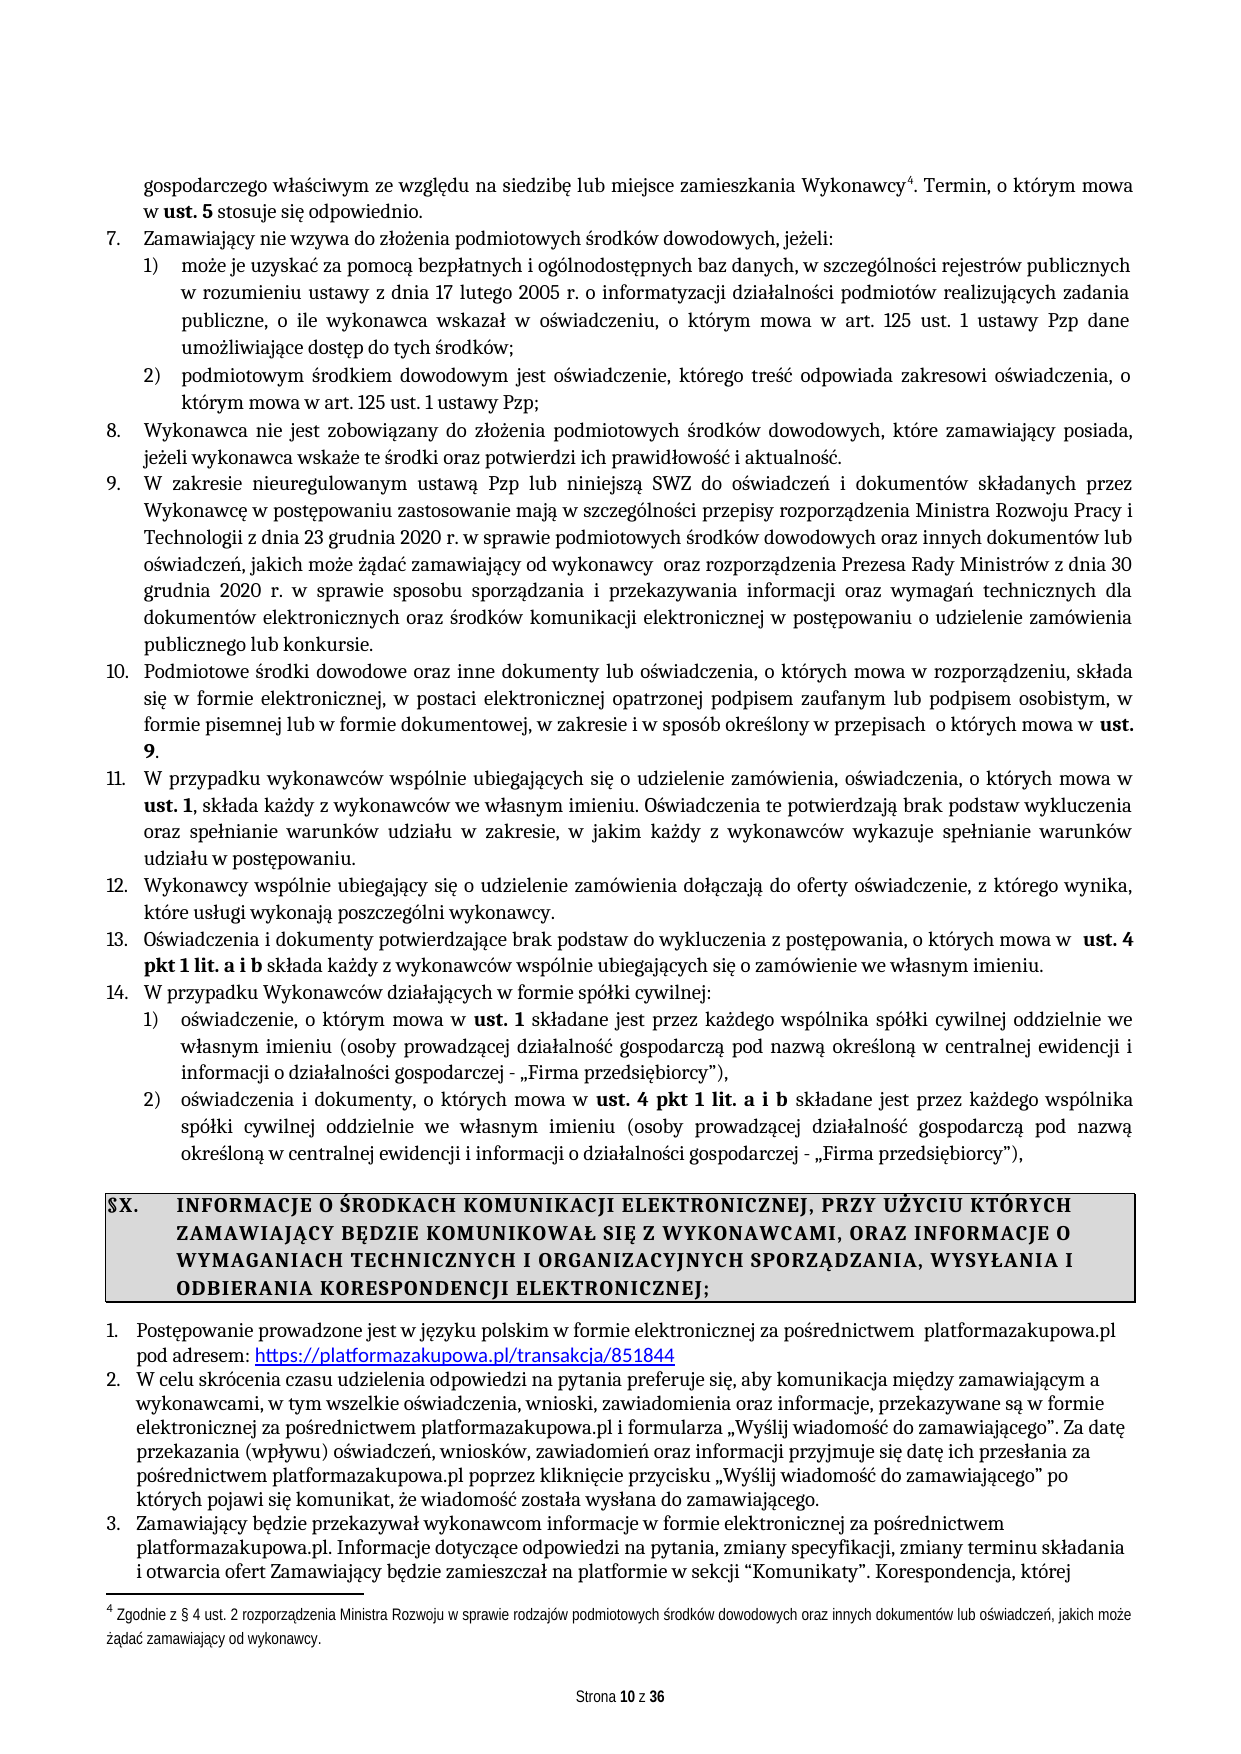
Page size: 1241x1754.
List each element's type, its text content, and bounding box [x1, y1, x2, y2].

list W celu skrócenia czasu udzielenia odpowiedzi na pytania preferuje się, aby komunikacja między zamawiającym a wykonawcami, w tym wszelkie oświadczenia, wnioski, zawiadomienia oraz informacje, przekazywane są w formie elektronicznej za pośrednictwem platformazakupowa.pl i formularza „Wyślij wiadomość do zamawiającego”. Za datę przekazania (wpływu) oświadczeń, wniosków, zawiadomień oraz informacji przyjmuje się datę ich przesłania za pośrednictwem platformazakupowa.pl poprzez kliknięcie przycisku „Wyślij wiadomość do zamawiającego” po których pojawi się komunikat, że wiadomość została wysłana do zamawiającego. [106, 1368, 1134, 1512]
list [106, 1512, 1134, 1584]
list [106, 173, 1134, 224]
list Wykonawca nie jest zobowiązany do złożenia podmiotowych środków dowodowych, które zamawiający posiada, jeżeli wykonawca wskaże te środki oraz potwierdzi ich prawidłowość i aktualność. [106, 418, 1134, 469]
list W przypadku wykonawców wspólnie ubiegających się o udzielenie zamówienia, oświadczenia, o których mowa w ust. 1, składa każdy z wykonawców we własnym imieniu. Oświadczenia te potwierdzają brak podstaw wykluczenia oraz spełnianie warunków udziału w zakresie, w jakim każdy z wykonawców wykazuje spełnianie warunków udziału w postępowaniu. [106, 767, 1134, 871]
list Podmiotowe środki dowodowe oraz inne dokumenty lub oświadczenia, o których mowa w rozporządzeniu, składa się w formie elektronicznej, w postaci elektronicznej opatrzonej podpisem zaufanym lub podpisem osobistym, w formie pisemnej lub w formie dokumentowej, w zakresie i w sposób określony w przepisach o których mowa w ust. 9. [106, 659, 1134, 764]
list W przypadku Wykonawców działających w formie spółki cywilnej: [106, 981, 1134, 1005]
subtitle Informacje o środkach komunikacji elektronicznej, przy użyciu których zamawiający będzie komunikował się z wykonawcami, oraz informacje o wymaganiach technicznych i organizacyjnych sporządzania, wysyłania i odbierania korespondencji elektronicznej; [106, 1194, 1134, 1301]
list oświadczenia i dokumenty, o których mowa w ust. 4 pkt 1 lit. a i b składane jest przez każdego wspólnika spółki cywilnej oddzielnie we własnym imieniu (osoby prowadzącej działalność gospodarczą pod nazwą określoną w centralnej ewidencji i informacji o działalności gospodarczej - „Firma przedsiębiorcy”), [143, 1088, 1134, 1165]
list W zakresie nieuregulowanym ustawą Pzp lub niniejszą SWZ do oświadczeń i dokumentów składanych przez Wykonawcę w postępowaniu zastosowanie mają w szczególności przepisy rozporządzenia Ministra Rozwoju Pracy i Technologii z dnia 23 grudnia 2020 r. w sprawie podmiotowych środków dowodowych oraz innych dokumentów lub oświadczeń, jakich może żądać zamawiający od wykonawcy oraz rozporządzenia Prezesa Rady Ministrów z dnia 30 grudnia 2020 r. w sprawie sposobu sporządzania i przekazywania informacji oraz wymagań technicznych dla dokumentów elektronicznych oraz środków komunikacji elektronicznej w postępowaniu o udzielenie zamówienia publicznego lub konkursie. [106, 472, 1134, 657]
list Oświadczenia i dokumenty potwierdzające brak podstaw do wykluczenia z postępowania, o których mowa w ust. 4 pkt 1 lit. a i b składa każdy z wykonawców wspólnie ubiegających się o zamówienie we własnym imieniu. [106, 927, 1134, 978]
list Postępowanie prowadzone jest w języku polskim w formie elektronicznej za pośrednictwem platformazakupowa.pl pod adresem: https://platformazakupowa.pl/transakcja/851844 [106, 1319, 1134, 1368]
list może je uzyskać za pomocą bezpłatnych i ogólnodostępnych baz danych, w szczególności rejestrów publicznych w rozumieniu ustawy z dnia 17 lutego 2005 r. o informatyzacji działalności podmiotów realizujących zadania publiczne, o ile wykonawca wskazał w oświadczeniu, o którym mowa w art. 125 ust. 1 ustawy Pzp dane umożliwiające dostęp do tych środków; [143, 253, 1131, 360]
list oświadczenie, o którym mowa w ust. 1 składane jest przez każdego wspólnika spółki cywilnej oddzielnie we własnym imieniu (osoby prowadzącej działalność gospodarczą pod nazwą określoną w centralnej ewidencji i informacji o działalności gospodarczej - „Firma przedsiębiorcy”), [143, 1007, 1134, 1085]
list Wykonawcy wspólnie ubiegający się o udzielenie zamówienia dołączają do oferty oświadczenie, z którego wynika, które usługi wykonają poszczególni wykonawcy. [106, 874, 1134, 924]
list podmiotowym środkiem dowodowym jest oświadczenie, którego treść odpowiada zakresowi oświadczenia, o którym mowa w art. 125 ust. 1 ustawy Pzp; [143, 363, 1131, 415]
list Zamawiający nie wzywa do złożenia podmiotowych środków dowodowych, jeżeli: [106, 227, 1134, 251]
